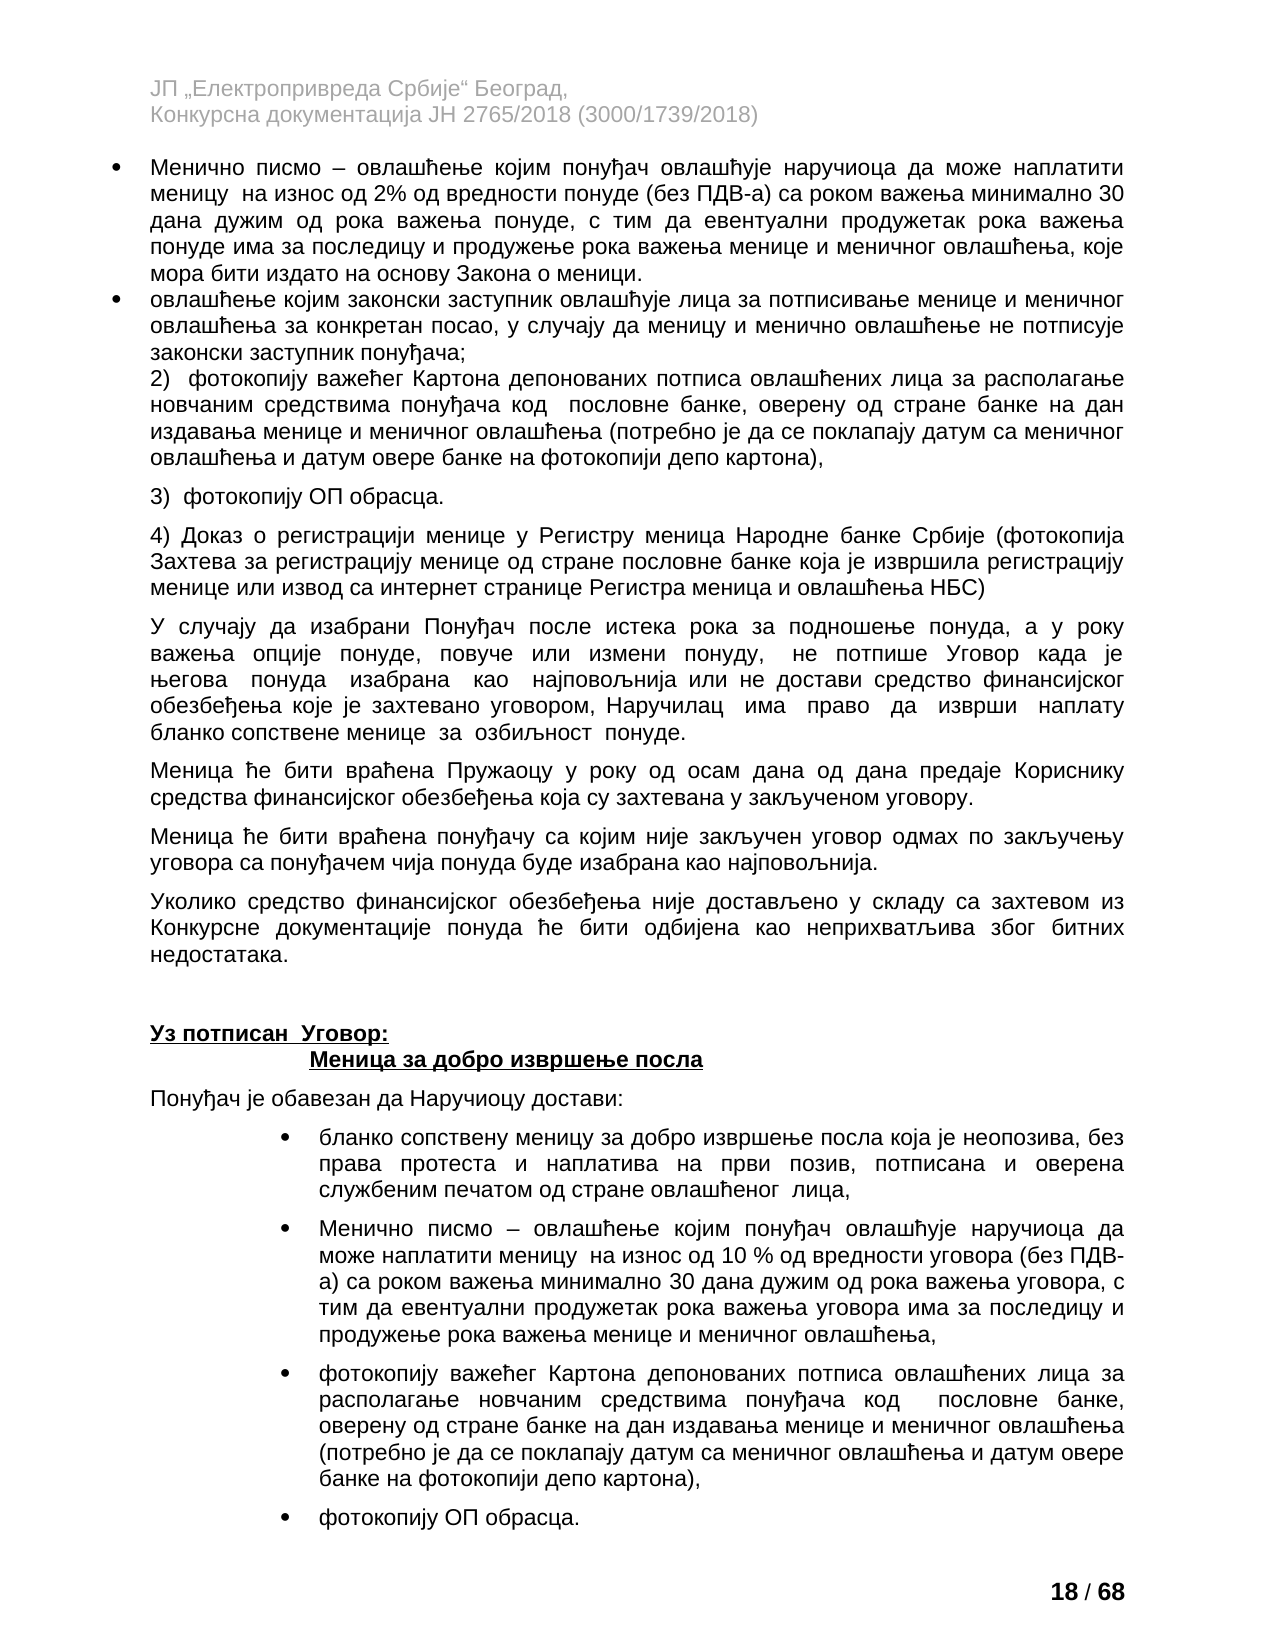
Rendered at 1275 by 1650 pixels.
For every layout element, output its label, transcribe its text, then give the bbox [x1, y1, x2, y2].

list овлашћење којим законски заступник овлашћује лица за потписивање менице и меничног овлашћења за конкретан посао, у случају да меницу и менично овлашћење не потписује законски заступник понуђача; [112, 286, 1125, 365]
text Меница ће бити враћена понуђачу са којим није закључен уговор одмах по закључењу уговора са понуђачем чија понуда буде изабрана као најповољнија. [150, 823, 1125, 875]
text 3) фотокопију ОП обрасца. [150, 483, 1125, 509]
list Менично писмо – овлашћење којим понуђач овлашћује наручиоца да може наплатити меницу на износ од 2% од вредности понуде (без ПДВ-а) са роком важења минимално 30 дана дужим од рока важења понуде, с тим да евентуални продужетак рока важења понуде има за последицу и продужење рока важења менице и меничног овлашћења, које мора бити издато на основу Закона о меници. [112, 154, 1125, 286]
text Уз потписан Уговор: [150, 1020, 1125, 1046]
text 4) Доказ о регистрацији менице у Регистру меница Народне банке Србије (фотокопија Захтева за регистрацију менице од стране пословне банке која је извршила регистрацију менице или извод са интернет странице Регистра меница и овлашћења НБС) [150, 522, 1125, 601]
list фотокопију ОП обрасца. [281, 1504, 1125, 1530]
text 2) фотокопију важећег Картона депонованих потписа овлашћених лица за располагање новчаним средствима понуђача код пословне банке, оверену од стране банке на дан издавања менице и меничног овлашћења (потребно је да се поклапају датум са меничног овлашћења и датум овере банке на фотокопији депо картона), [150, 365, 1125, 470]
list Менично писмо – овлашћење којим понуђач овлашћује наручиоца да може наплатити меницу на износ од 10 % од вредности уговора (без ПДВ-а) са роком важења минимално 30 дана дужим од рока важења уговора, с тим да евентуални продужетак рока важења уговора има за последицу и продужење рока важења менице и меничног овлашћења, [281, 1215, 1125, 1347]
list фотокопију важећег Картона депонованих потписа овлашћених лица за располагање новчаним средствима понуђача код пословне банке, оверену од стране банке на дан издавања менице и меничног овлашћења (потребно је да се поклапају датум са меничног овлашћења и датум овере банке на фотокопији депо картона), [281, 1359, 1125, 1491]
text У случају да изабрани Понуђач после истека рока за подношење понуда, а у року важења опције понуде, повуче или измени понуду, не потпише Уговор када је његова понуда изабрана као најповољнија или не достави средство финансијског обезбеђења које је захтевано уговором, Наручилац има право да изврши наплату бланко сопствене менице за озбиљност понуде. [150, 613, 1125, 745]
text Меница за добро извршење посла [309, 1046, 1125, 1072]
text Понуђач је обавезан да Наручиоцу достави: [150, 1085, 1125, 1111]
text Меница ће бити враћена Пружаоцу у року од осам дана од дана предаје Кориснику средства финансијског обезбеђења која су захтевана у закљученом уговору. [150, 757, 1125, 810]
text Уколико средство финансијског обезбеђења није достављено у складу са захтевом из Конкурсне документације понуда ће бити одбијена као неприхватљива због битних недостатака. [150, 888, 1125, 967]
list бланко сопствену меницу за добро извршење посла која је неопозива, без права протеста и наплатива на први позив, потписана и оверена службеним печатом од стране овлашћеног лица, [281, 1124, 1125, 1203]
